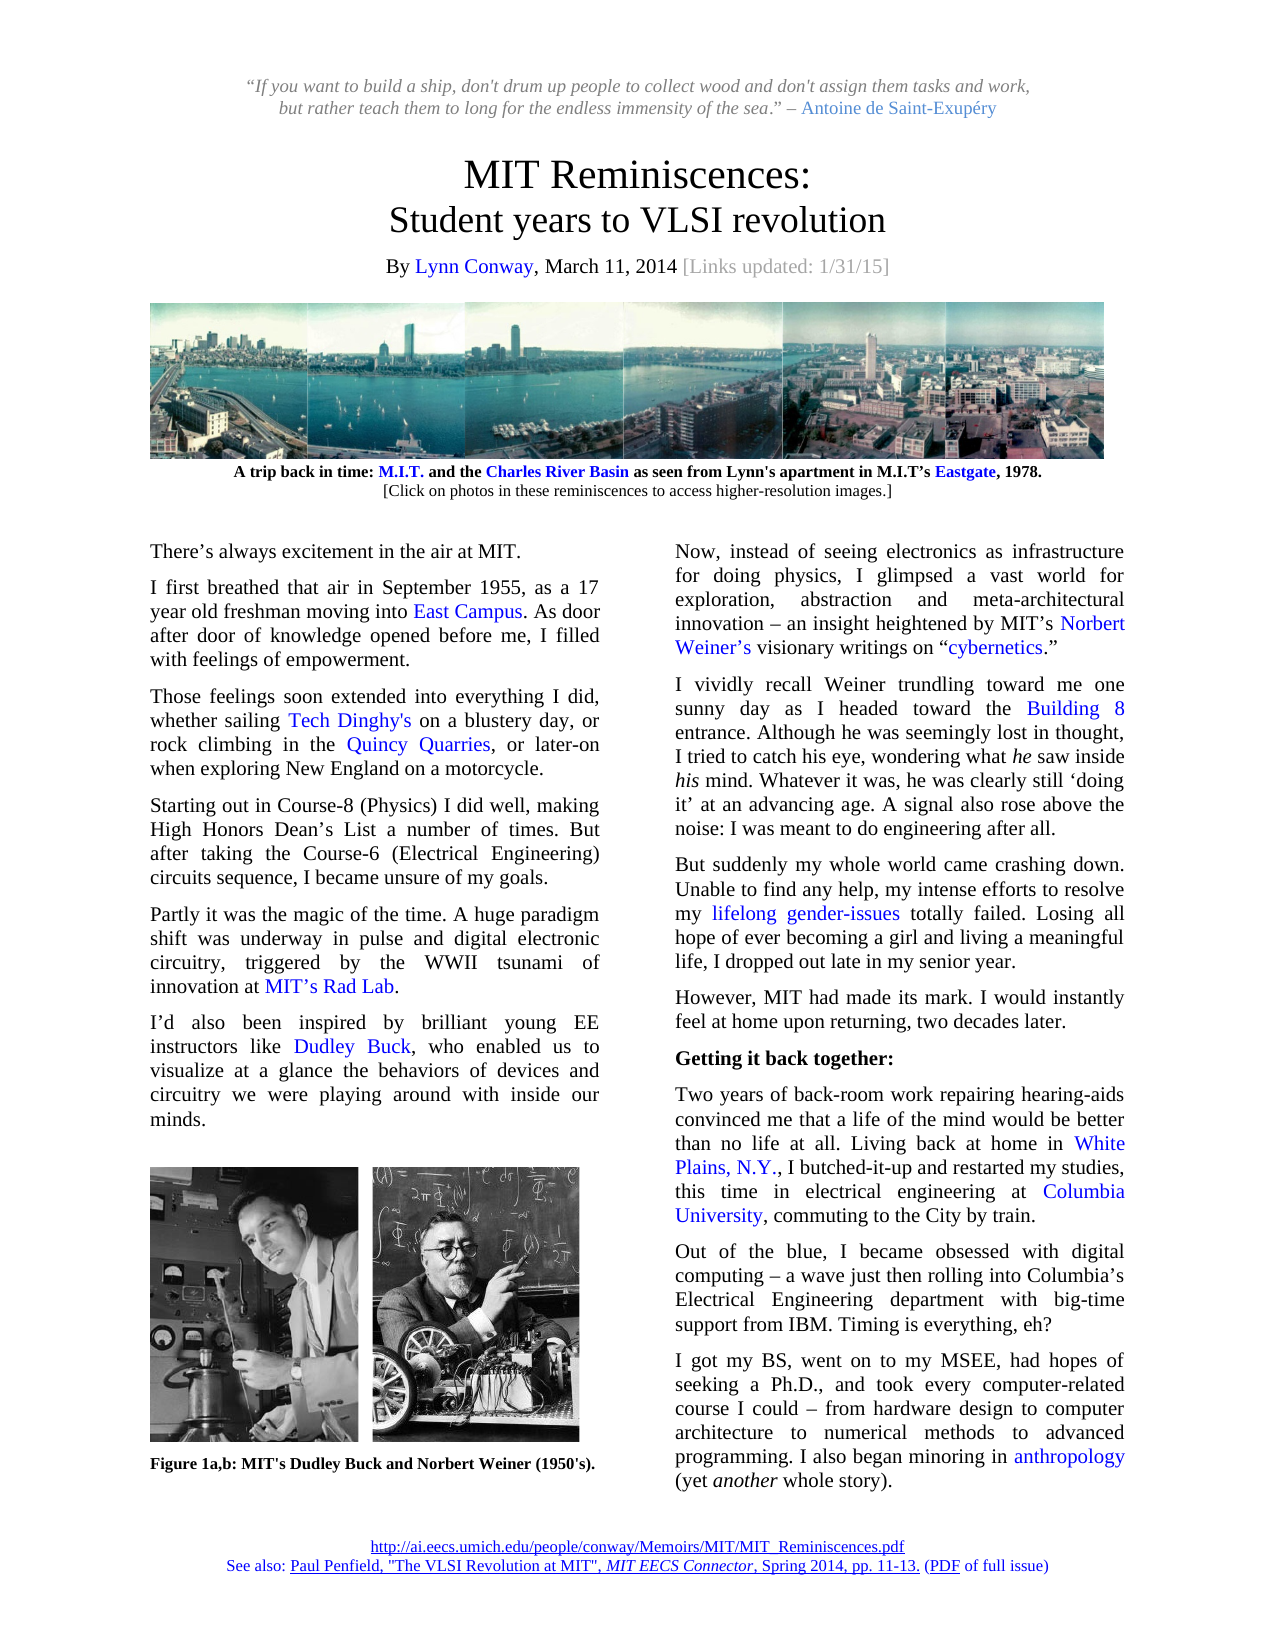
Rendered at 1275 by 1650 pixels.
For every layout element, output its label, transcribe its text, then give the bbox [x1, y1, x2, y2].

text I’d also been inspired by brilliant young EE instructors like Dudley Buck, who enabled us to visualize at a glance the behaviors of devices and circuitry we were playing around with inside our minds. [150, 1010, 600, 1131]
text Student years to VLSI revolution [150, 198, 1125, 241]
text I got my BS, went on to my MSEE, had hopes of seeking a Ph.D., and took every computer-related course I could – from hardware design to computer architecture to numerical methods to advanced programming. I also began minoring in anthropology (yet another whole story). [675, 1348, 1125, 1492]
text A trip back in time: M.I.T. and the Charles River Basin as seen from Lynn's apartment in M.I.T’s Eastgate, 1978. [150, 462, 1125, 481]
picture [150, 1167, 359, 1442]
text Out of the blue, I became obsessed with digital computing – a wave just then rolling into Columbia’s Electrical Engineering department with big-time support from IBM. Timing is everything, eh? [675, 1239, 1125, 1336]
text Partly it was the magic of the time. A huge paradigm shift was underway in pulse and digital electronic circuitry, triggered by the WWII tsunami of innovation at MIT’s Rad Lab. [150, 901, 600, 998]
text However, MIT had made its mark. I would instantly feel at home upon returning, two decades later. [675, 985, 1125, 1033]
text There’s always excitement in the air at MIT. [150, 539, 600, 563]
text I vividly recall Weiner trundling toward me one sunny day as I headed toward the Building 8 entrance. Although he was seemingly lost in thought, I tried to catch his eye, wondering what he saw inside his mind. Whatever it was, he was clearly still ‘doing it’ at an advancing age. A signal also rose above the noise: I was meant to do engineering after all. [675, 671, 1125, 840]
text Two years of back-room work repairing hearing-aids convinced me that a life of the mind would be better than no life at all. Living back at home in White Plains, N.Y., I butched-it-up and restarted my studies, this time in electrical engineering at Columbia University, commuting to the City by train. [675, 1082, 1125, 1227]
text Now, instead of seeing electronics as infrastructure for doing physics, I glimpsed a vast world for exploration, abstraction and meta-architectural innovation – an insight heightened by MIT’s Norbert Weiner’s visionary writings on “cybernetics.” [675, 539, 1125, 659]
text [Click on photos in these reminiscences to access higher-resolution images.] [150, 481, 1125, 500]
text I first breathed that air in September 1955, as a 17 year old freshman moving into East Campus. As door after door of knowledge opened before me, I filled with feelings of empowerment. [150, 575, 600, 671]
text Figure 1a,b: MIT's Dudley Buck and Norbert Weiner (1950's). [150, 1454, 600, 1473]
text But suddenly my whole world came crashing down. Unable to find any help, my intense efforts to resolve my lifelong gender-issues totally failed. Losing all hope of ever becoming a girl and living a meaningful life, I dropped out late in my senior year. [675, 852, 1125, 973]
picture [372, 1167, 580, 1442]
text Those feelings soon extended into everything I did, whether sailing Tech Dinghy's on a blustery day, or rock climbing in the Quincy Quarries, or later-on when exploring New England on a motorcycle. [150, 684, 600, 780]
text Starting out in Course-8 (Physics) I did well, making High Honors Dean’s List a number of times. But after taking the Course-6 (Electrical Engineering) circuits sequence, I became unsure of my goals. [150, 793, 600, 889]
text Getting it back together: [675, 1046, 1125, 1070]
text MIT Reminiscences: [150, 150, 1125, 198]
picture [150, 302, 1104, 459]
text By Lynn Conway, March 11, 2014 [Links updated: 1/31/15] [150, 253, 1125, 278]
